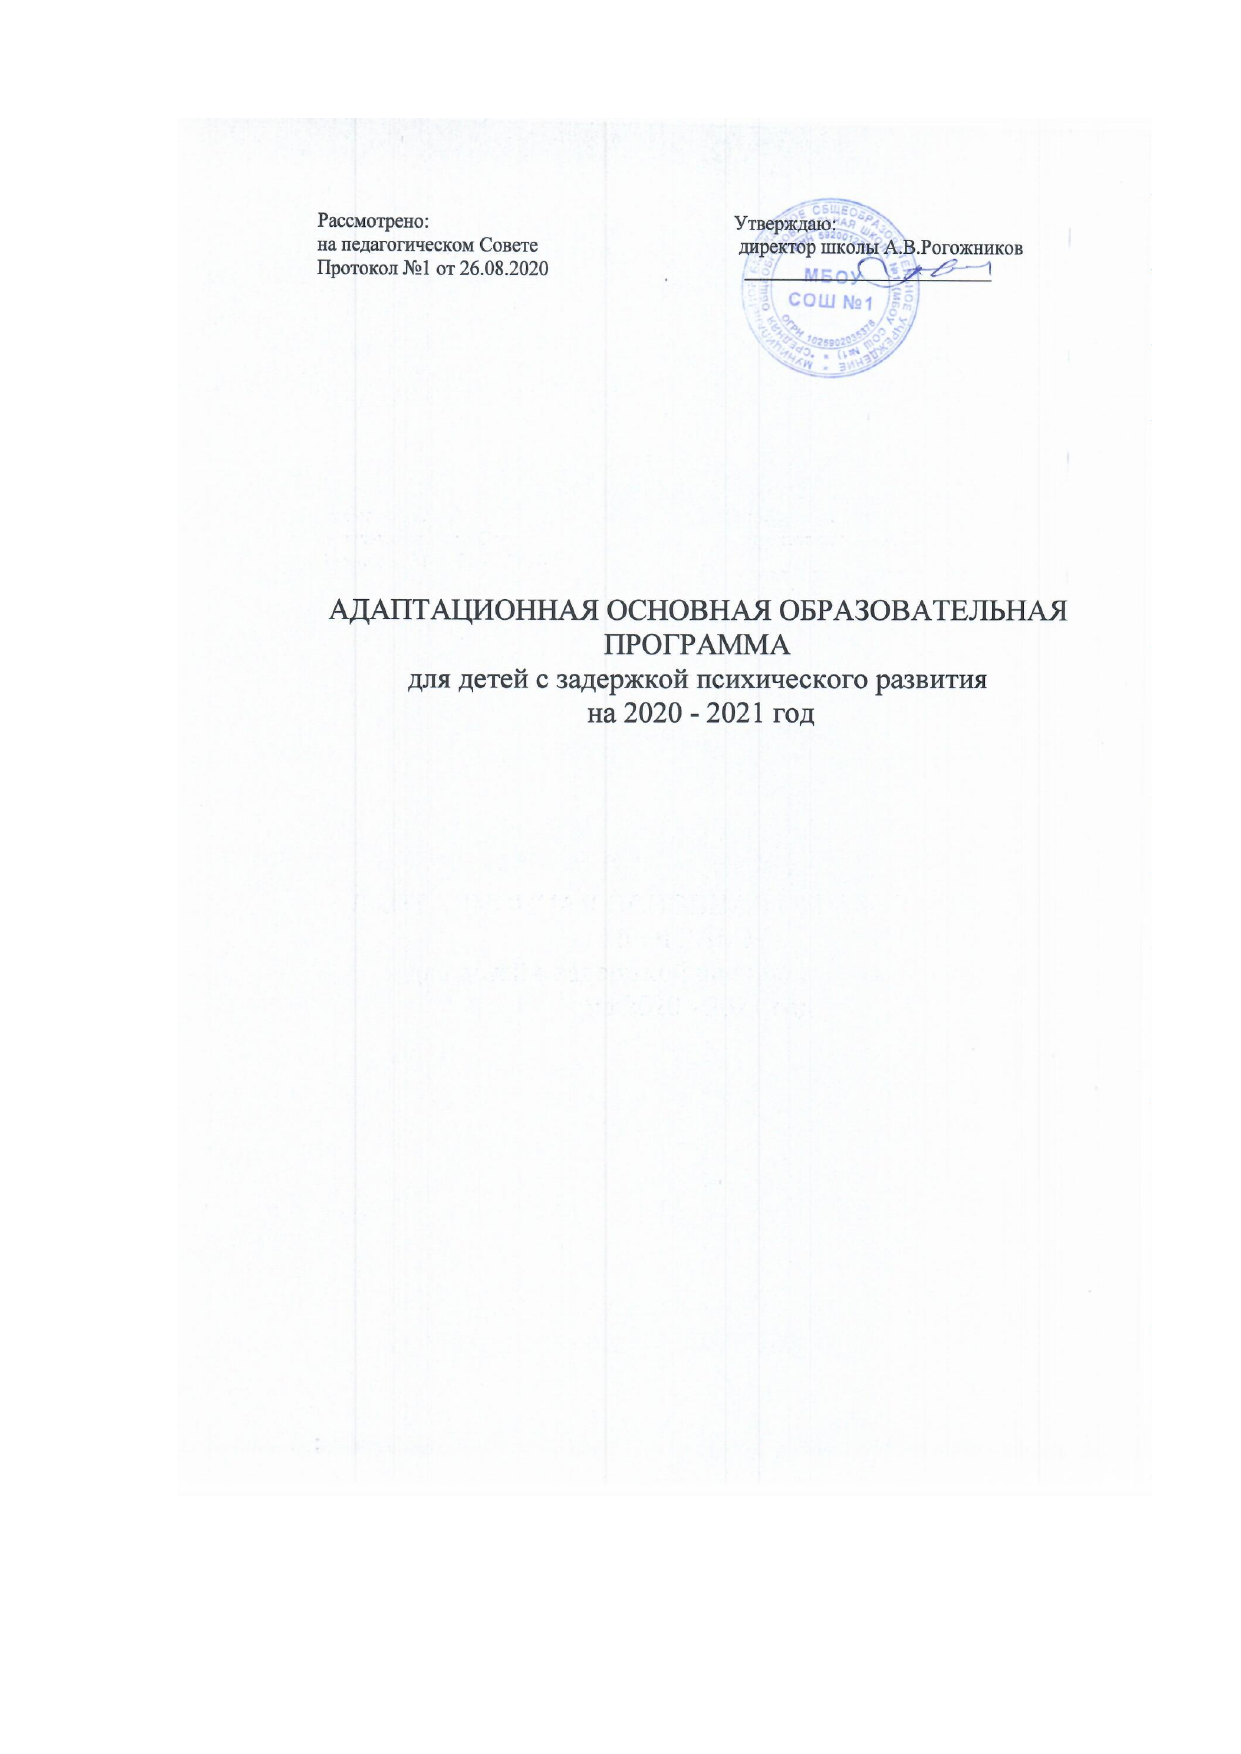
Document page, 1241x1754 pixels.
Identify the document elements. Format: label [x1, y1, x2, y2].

picture [177, 118, 1152, 1496]
